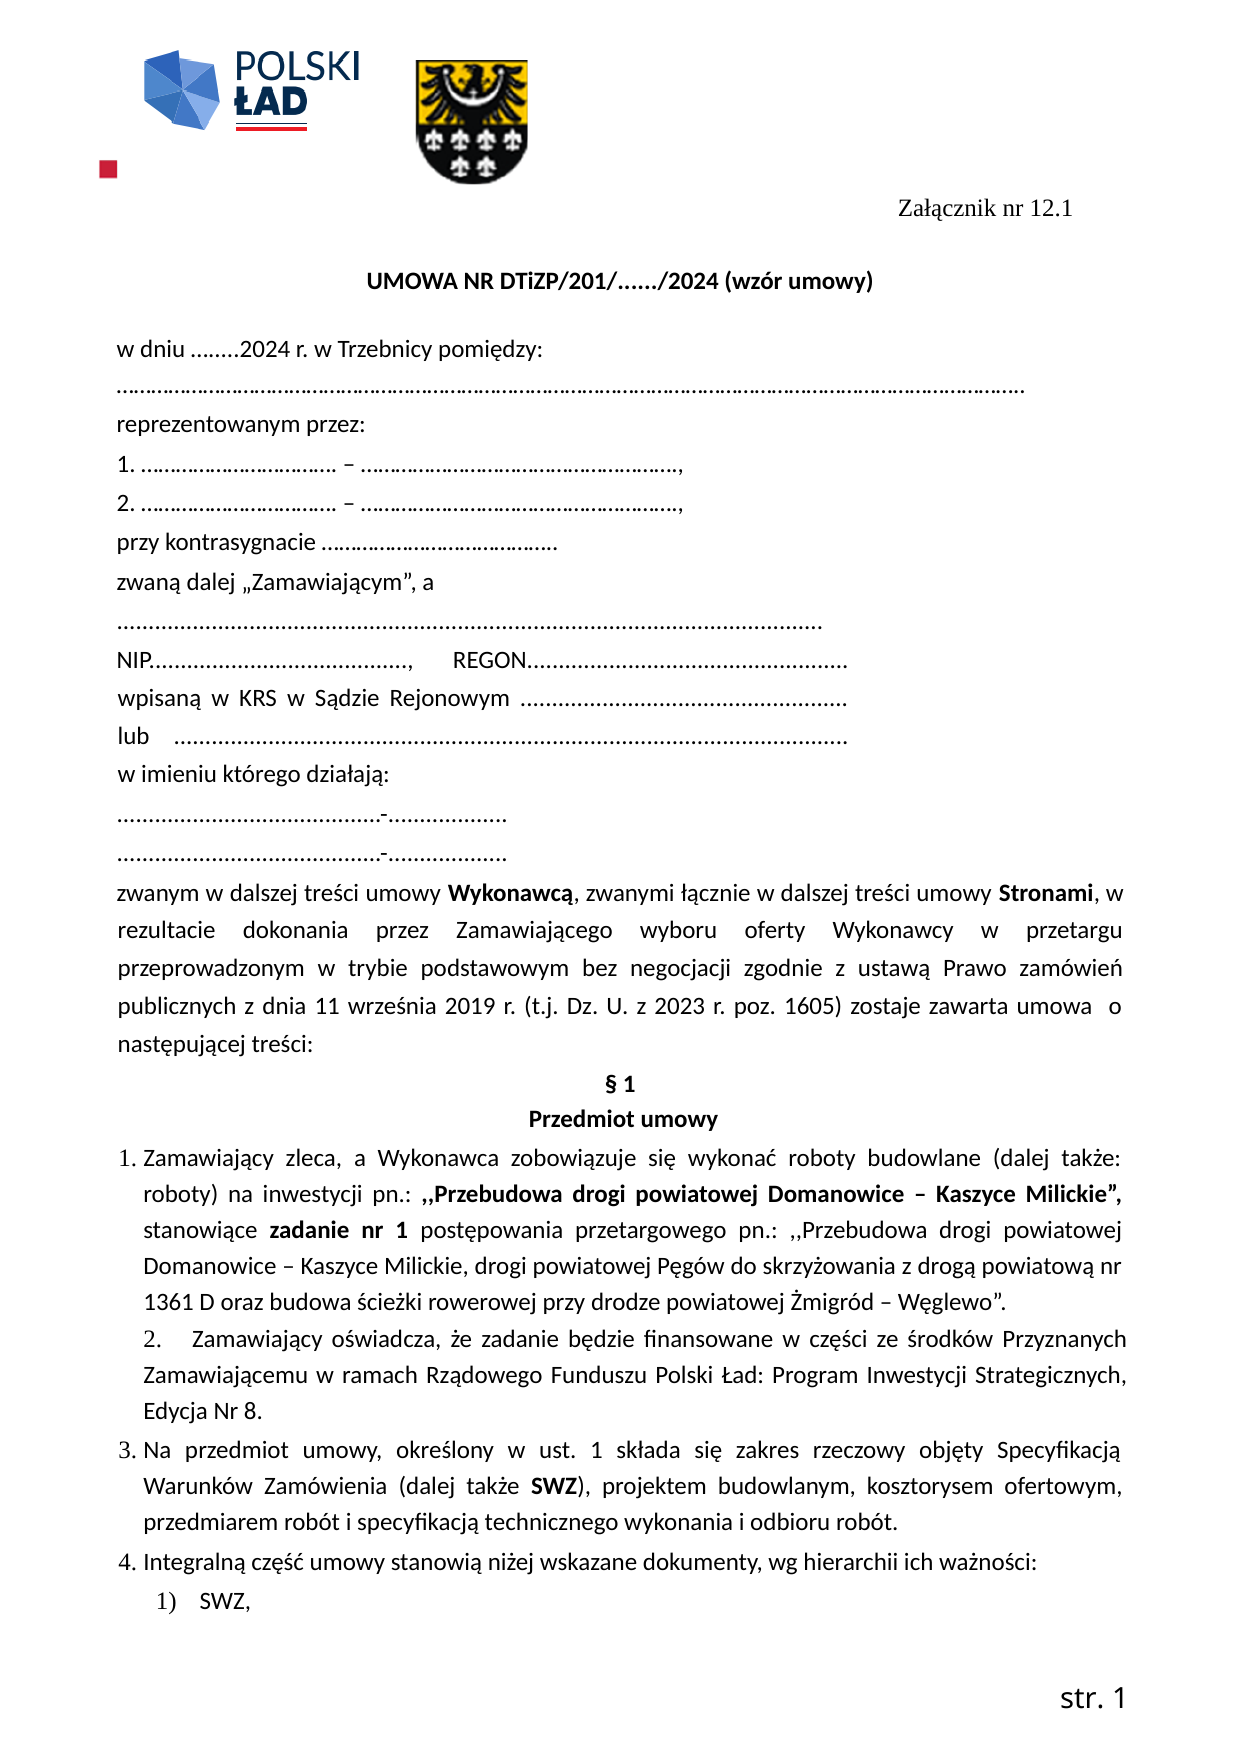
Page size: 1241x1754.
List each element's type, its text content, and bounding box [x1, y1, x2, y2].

text ..........................................-................... [116, 837, 1123, 868]
subtitle UMOWA NR DTiZP/201/....../2024 (wzór umowy) [187, 265, 1053, 296]
list Integralną część umowy stanowią niżej wskazane dokumenty, wg hierarchii ich ważności: [118, 1546, 1123, 1576]
text zwanym w dalszej treści umowy Wykonawcą, zwanymi łącznie w dalszej treści umowy Stronami, w rezultacie dokonania przez Zamawiającego wyboru oferty Wykonawcy w przetargu przeprowadzonym w trybie podstawowym bez negocjacji zgodnie z ustawą Prawo zamówień publicznych z dnia 11 września 2019 r. (t.j. Dz. U. z 2023 r. poz. 1605) zostaje zawarta umowa o następującej treści: [116, 877, 1124, 1059]
list Na przedmiot umowy, określony w ust. 1 składa się zakres rzeczowy objęty Specyfikacją Warunków Zamówienia (dalej także SWZ), projektem budowlanym, kosztorysem ofertowym, przedmiarem robót i specyfikacją technicznego wykonania i odbioru robót. [118, 1434, 1123, 1537]
text reprezentowanym przez: [116, 408, 1123, 439]
picture [57, 0, 529, 185]
text przy kontrasygnacie ………………………………….. [116, 527, 1123, 557]
text 1. ……………………………. – ………………………………………………., [116, 448, 1123, 478]
text 2. ……………………………. – ………………………………………………., [116, 487, 1123, 518]
subtitle § 1 [187, 1068, 1053, 1099]
list Zamawiający oświadcza, że zadanie będzie finansowane w części ze środków Przyznanych Zamawiającemu w ramach Rządowego Funduszu Polski Ład: Program Inwestycji Strategicznych, Edycja Nr 8. [143, 1323, 1128, 1426]
list SWZ, [156, 1585, 1123, 1616]
text ..........................................-................... [116, 798, 1123, 829]
text Przedmiot umowy [118, 1103, 1128, 1133]
text NIP........................................., REGON................................................... wpisaną w KRS w Sądzie Rejonowym .................................................... lub ........................................................................................................... w imieniu którego działają: [116, 645, 849, 789]
text zwaną dalej „Zamawiającym”, a [116, 566, 1123, 596]
text Załącznik nr 12.1 [116, 193, 1123, 222]
text ………………………………………………………………………………………………………………………………………….. [116, 369, 1123, 399]
list Zamawiający zleca, a Wykonawca zobowiązuje się wykonać roboty budowlane (dalej także: roboty) na inwestycji pn.: ,,Przebudowa drogi powiatowej Domanowice – Kaszyce Milickie”, stanowiące zadanie nr 1 postępowania przetargowego pn.: ,,Przebudowa drogi powiatowej Domanowice – Kaszyce Milickie, drogi powiatowej Pęgów do skrzyżowania z drogą powiatową nr 1361 D oraz budowa ścieżki rowerowej przy drodze powiatowej Żmigród – Węglewo”. [118, 1142, 1123, 1317]
text ................................................................................................................ [116, 605, 1123, 636]
text w dniu ….....2024 r. w Trzebnicy pomiędzy: [116, 333, 1123, 364]
